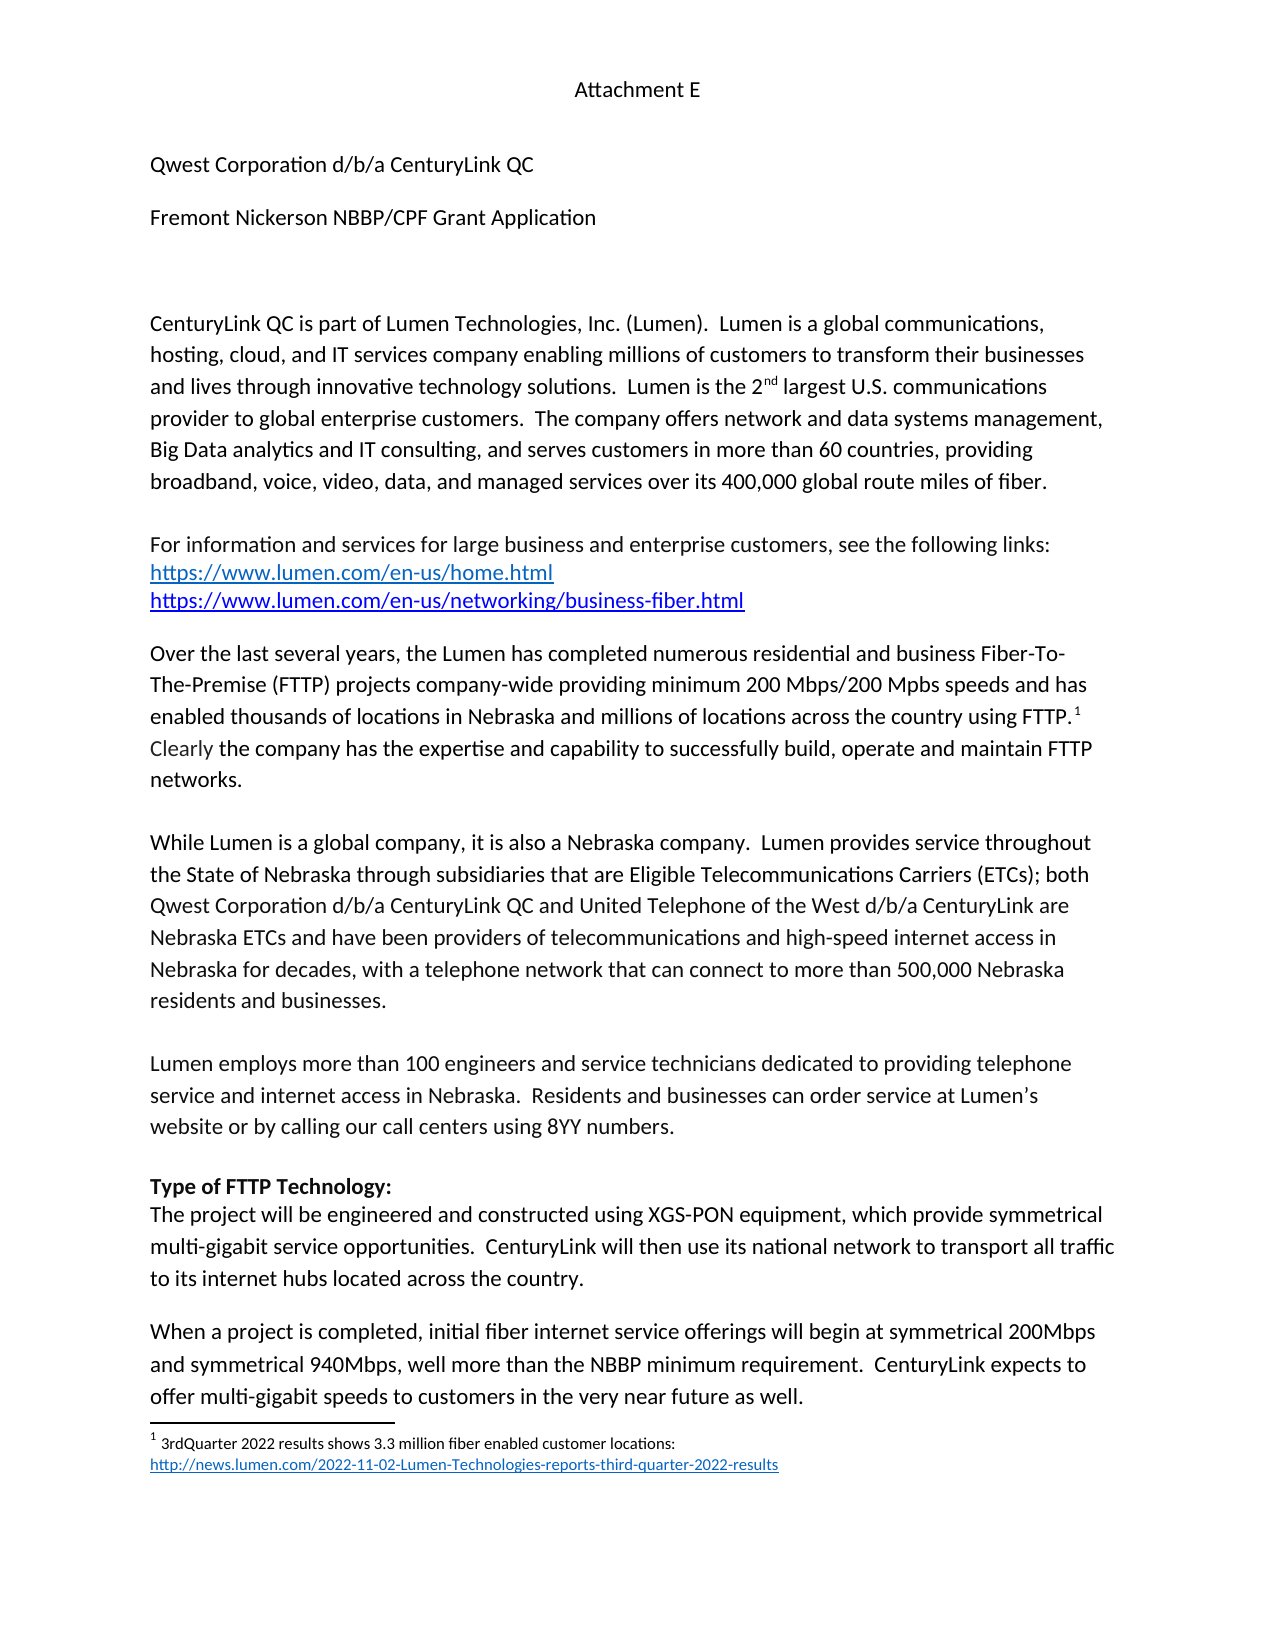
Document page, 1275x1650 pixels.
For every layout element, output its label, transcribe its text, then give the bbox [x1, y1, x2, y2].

text While Lumen is a global company, it is also a Nebraska company. Lumen provides service throughout the State of Nebraska through subsidiaries that are Eligible Telecommunications Carriers (ETCs); both Qwest Corporation d/b/a CenturyLink QC and United Telephone of the West d/b/a CenturyLink are Nebraska ETCs and have been providers of telecommunications and high-speed internet access in Nebraska for decades, with a telephone network that can connect to more than 500,000 Nebraska residents and businesses. [150, 828, 1106, 1014]
text https://www.lumen.com/en-us/networking/business-fiber.html [150, 586, 1125, 614]
text Over the last several years, the Lumen has completed numerous residential and business Fiber-To-The-Premise (FTTP) projects company-wide providing minimum 200 Mbps/200 Mpbs speeds and has enabled thousands of locations in Nebraska and millions of locations across the country using FTTP. Clearly the company has the expertise and capability to successfully build, operate and maintain FTTP networks. [150, 639, 1106, 793]
text The project will be engineered and constructed using XGS-PON equipment, which provide symmetrical multi-gigabit service opportunities. CenturyLink will then use its national network to transport all traffic to its internet hubs located across the country. [150, 1200, 1125, 1292]
text Lumen employs more than 100 engineers and service technicians dedicated to providing telephone service and internet access in Nebraska. Residents and businesses can order service at Lumen’s website or by calling our call centers using 8YY numbers. [150, 1049, 1106, 1141]
text Fremont Nickerson NBBP/CPF Grant Application [150, 203, 1125, 231]
text For information and services for large business and enterprise customers, see the following links: [150, 530, 1125, 558]
text Qwest Corporation d/b/a CenturyLink QC [150, 150, 1125, 178]
text When a project is completed, initial fiber internet service offerings will begin at symmetrical 200Mbps and symmetrical 940Mbps, well more than the NBBP minimum requirement. CenturyLink expects to offer multi-gigabit speeds to customers in the very near future as well. [150, 1317, 1125, 1410]
text CenturyLink QC is part of Lumen Technologies, Inc. (Lumen). Lumen is a global communications, hosting, cloud, and IT services company enabling millions of customers to transform their businesses and lives through innovative technology solutions. Lumen is the 2nd largest U.S. communications provider to global enterprise customers. The company offers network and data systems management, Big Data analytics and IT consulting, and serves customers in more than 60 countries, providing broadband, voice, video, data, and managed services over its 400,000 global route miles of fiber. [150, 309, 1106, 495]
text Type of FTTP Technology: [150, 1172, 1125, 1200]
text https://www.lumen.com/en-us/home.html [150, 558, 1125, 586]
